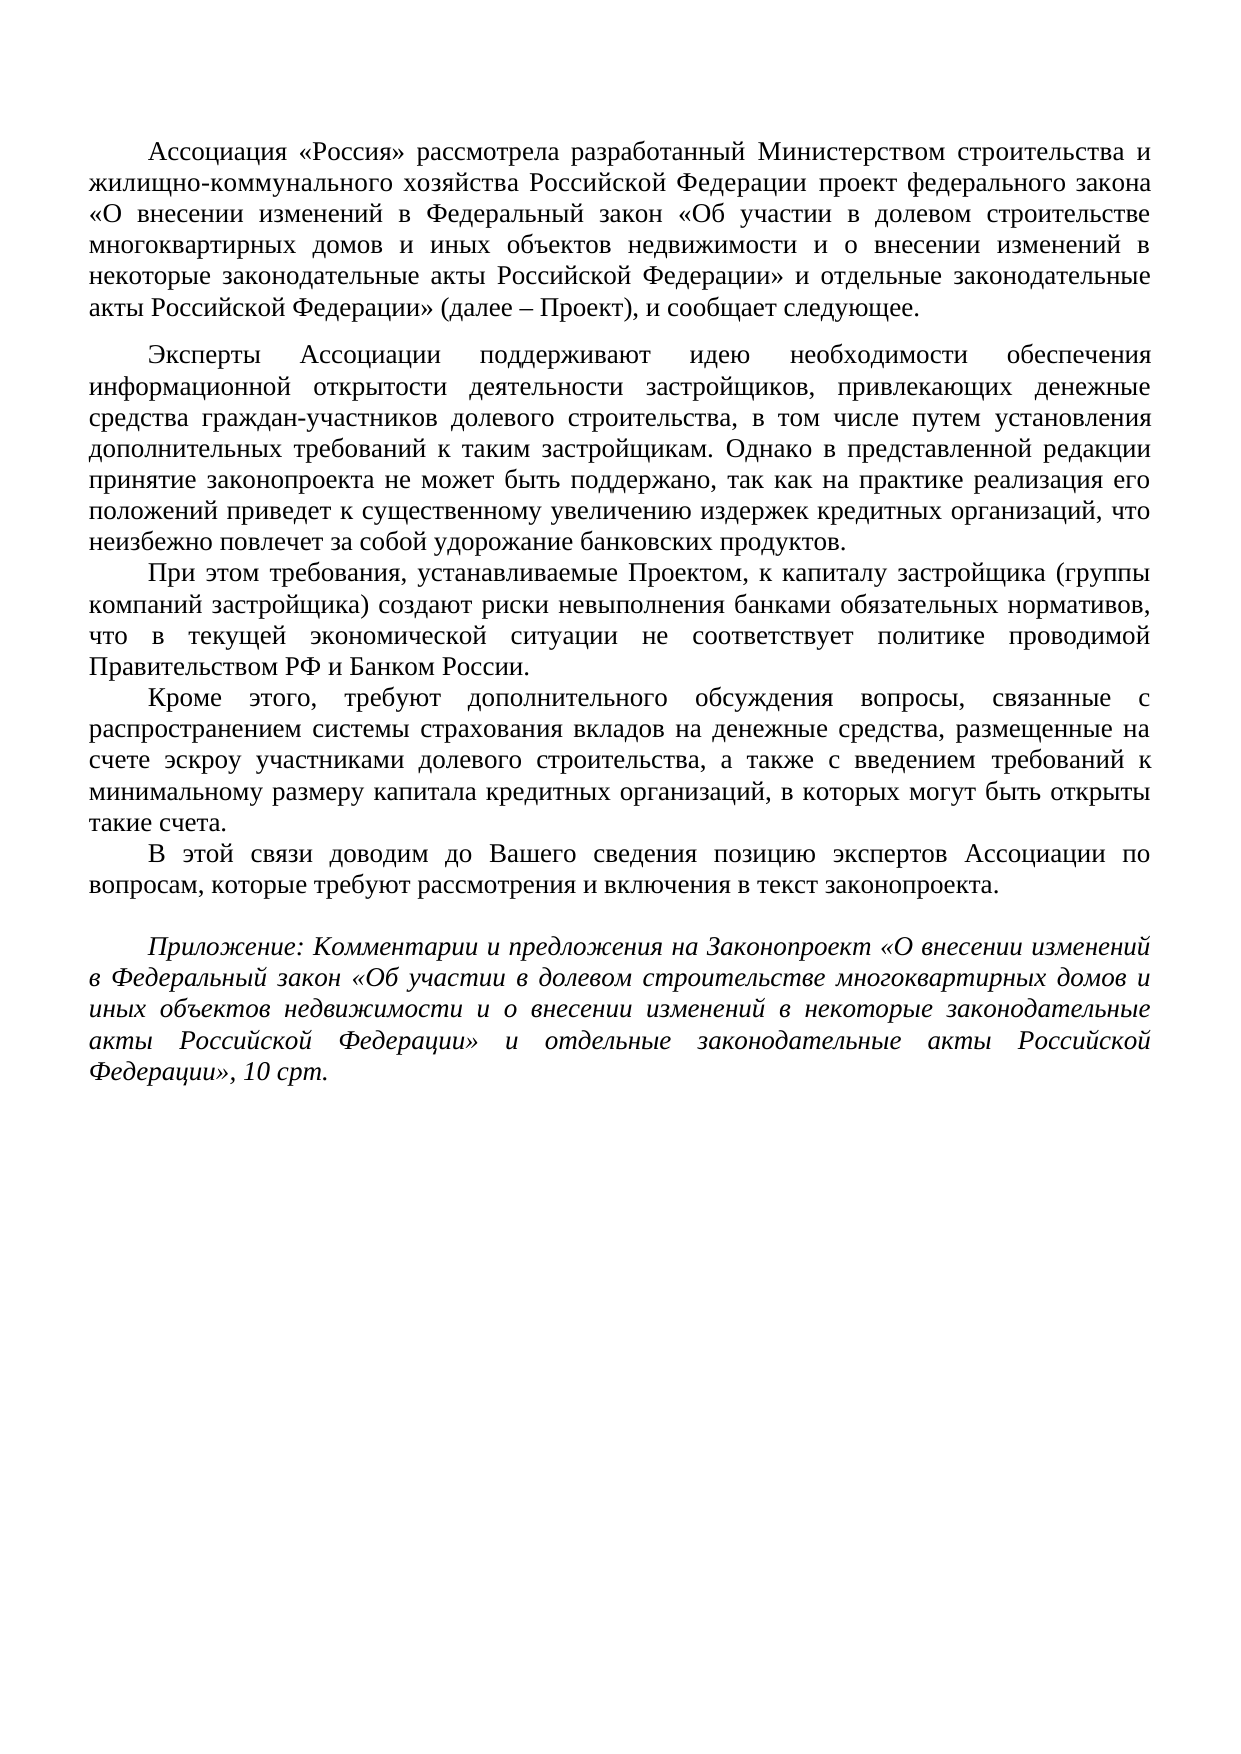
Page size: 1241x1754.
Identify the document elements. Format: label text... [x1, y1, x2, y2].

text В этой связи доводим до Вашего сведения позицию экспертов Ассоциации по вопросам, которые требуют рассмотрения и включения в текст законопроекта. [89, 837, 1152, 899]
subtitle Ассоциация «Россия» рассмотрела разработанный Министерством строительства и жилищно-коммунального хозяйства Российской Федерации проект федерального закона «О внесении изменений в Федеральный закон «Об участии в долевом строительстве многоквартирных домов и иных объектов недвижимости и о внесении изменений в некоторые законодательные акты Российской Федерации» и отдельные законодательные акты Российской Федерации» (далее – Проект), и сообщает следующее. [89, 135, 1152, 322]
text Эксперты Ассоциации поддерживают идею необходимости обеспечения информационной открытости деятельности застройщиков, привлекающих денежные средства граждан-участников долевого строительства, в том числе путем установления дополнительных требований к таким застройщикам. Однако в представленной редакции принятие законопроекта не может быть поддержано, так как на практике реализация его положений приведет к существенному увеличению издержек кредитных организаций, что неизбежно повлечет за собой удорожание банковских продуктов. [89, 338, 1152, 557]
text При этом требования, устанавливаемые Проектом, к капиталу застройщика (группы компаний застройщика) создают риски невыполнения банками обязательных нормативов, что в текущей экономической ситуации не соответствует политике проводимой Правительством РФ и Банком России. [89, 557, 1152, 681]
text Приложение: Комментарии и предложения на Законопроект «О внесении изменений в Федеральный закон «Об участии в долевом строительстве многоквартирных домов и иных объектов недвижимости и о внесении изменений в некоторые законодательные акты Российской Федерации» и отдельные законодательные акты Российской Федерации», 10 срт. [89, 930, 1152, 1086]
text Кроме этого, требуют дополнительного обсуждения вопросы, связанные с распространением системы страхования вкладов на денежные средства, размещенные на счете эскроу участниками долевого строительства, а также с введением требований к минимальному размеру капитала кредитных организаций, в которых могут быть открыты такие счета. [89, 681, 1152, 837]
